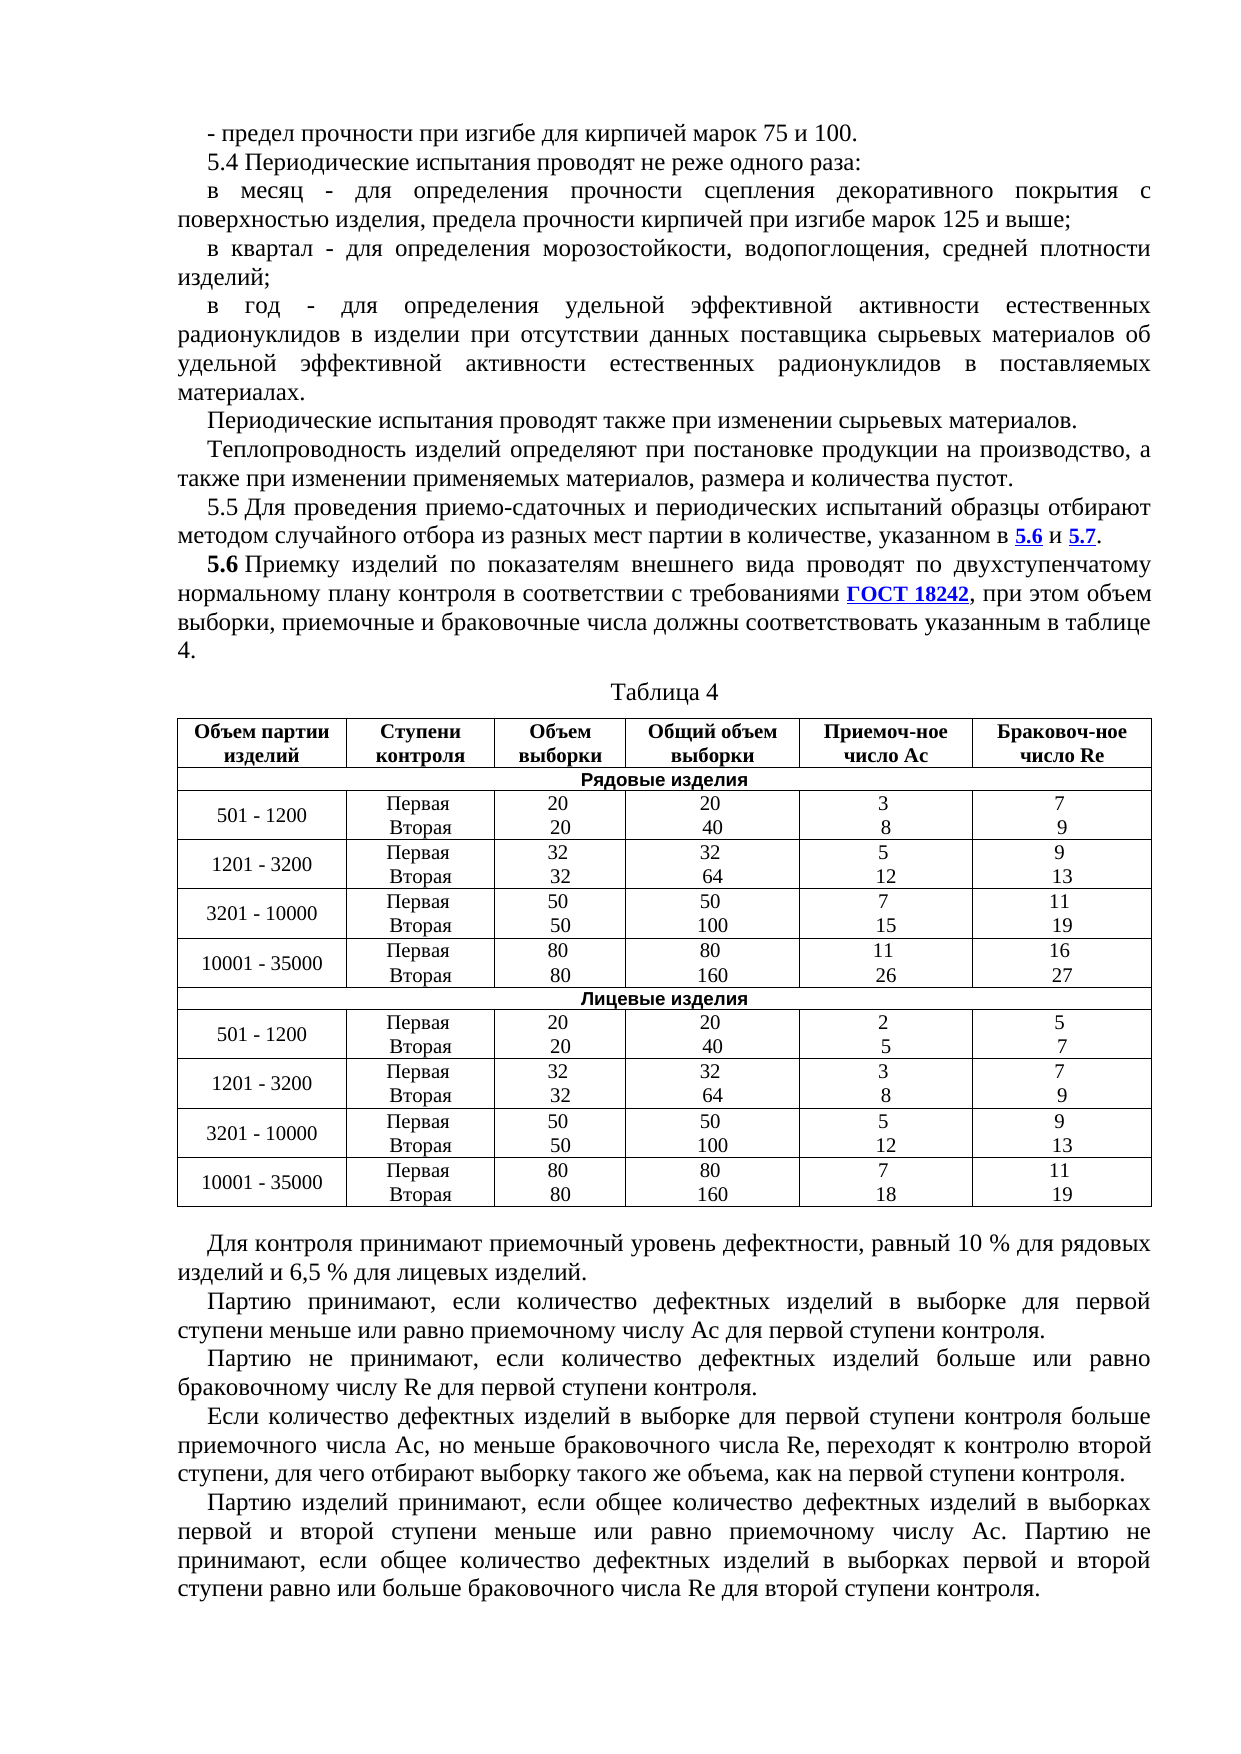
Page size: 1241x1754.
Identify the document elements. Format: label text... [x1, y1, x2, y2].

table_cell Лицевые изделия [178, 988, 1151, 1009]
table_cell Первая Вторая [347, 1158, 494, 1206]
table_cell 7 9 [973, 791, 1151, 839]
table_cell 9 13 [973, 1109, 1151, 1157]
table_cell 11 19 [973, 1158, 1151, 1206]
table_cell 20 20 [495, 1010, 625, 1058]
table_cell 20 40 [626, 791, 799, 839]
table_header Объем выборки [495, 719, 625, 767]
text Если количество дефектных изделий в выборке для первой ступени контроля больше приемочного числа Ас, но меньше браковочного числа Rе, переходят к контролю второй ступени, для чего отбирают выборку такого же объема, как на первой ступени контроля. [177, 1401, 1152, 1487]
table_cell 1201 - 3200 [178, 1059, 346, 1107]
text Партию изделий принимают, если общее количество дефектных изделий в выборках первой и второй ступени меньше или равно приемочному числу Ас. Партию не принимают, если общее количество дефектных изделий в выборках первой и второй ступени равно или больше браковочного числа Rе для второй ступени контроля. [177, 1487, 1152, 1602]
table_cell 501 - 1200 [178, 791, 346, 839]
table_cell 10001 - 35000 [178, 939, 346, 987]
table_cell 5 12 [800, 1109, 972, 1157]
text Партию принимают, если количество дефектных изделий в выборке для первой ступени меньше или равно приемочному числу Ас для первой ступени контроля. [177, 1286, 1152, 1343]
table_cell 7 15 [800, 889, 972, 937]
table_cell 16 27 [973, 939, 1151, 987]
table_cell Первая Вторая [347, 1010, 494, 1058]
table_cell 20 20 [495, 791, 625, 839]
table_cell Первая Вторая [347, 889, 494, 937]
table_cell 80 160 [626, 939, 799, 987]
table_header Приемоч-ное число Ас [800, 719, 972, 767]
text в год - для определения удельной эффективной активности естественных радионуклидов в изделии при отсутствии данных поставщика сырьевых материалов об удельной эффективной активности естественных радионуклидов в поставляемых материалах. [177, 291, 1152, 406]
table_cell 80 80 [495, 939, 625, 987]
table_cell 3201 - 10000 [178, 889, 346, 937]
table_cell 11 26 [800, 939, 972, 987]
table_header Объем партии изделий [178, 719, 346, 767]
table_cell 50 100 [626, 889, 799, 937]
table_cell Рядовые изделия [178, 768, 1151, 790]
text в месяц - для определения прочности сцепления декоративного покрытия с поверхностью изделия, предела прочности кирпичей при изгибе марок 125 и выше; [177, 176, 1152, 233]
table_cell 2 5 [800, 1010, 972, 1058]
text 5.6 Приемку изделий по показателям внешнего вида проводят по двухступенчатому нормальному плану контроля в соответствии с требованиями ГОСТ 18242, при этом объем выборки, приемочные и браковочные числа должны соответствовать указанным в таблице 4. [177, 549, 1152, 664]
table_cell 3201 - 10000 [178, 1109, 346, 1157]
text в квартал - для определения морозостойкости, водопоглощения, средней плотности изделий; [177, 233, 1152, 291]
table_cell 3 8 [800, 1059, 972, 1107]
text 5.5 Для проведения приемо-сдаточных и периодических испытаний образцы отбирают методом случайного отбора из разных мест партии в количестве, указанном в 5.6 и 5.7. [177, 492, 1152, 549]
text Партию не принимают, если количество дефектных изделий больше или равно браковочному числу Rе для первой ступени контроля. [177, 1343, 1152, 1401]
table_cell 32 64 [626, 840, 799, 888]
table_cell Первая Вторая [347, 840, 494, 888]
table_cell 1201 - 3200 [178, 840, 346, 888]
table_cell 7 9 [973, 1059, 1151, 1107]
table_cell 3 8 [800, 791, 972, 839]
text 5.4 Периодические испытания проводят не реже одного раза: [177, 147, 1152, 176]
table_cell 11 19 [973, 889, 1151, 937]
table_cell 7 18 [800, 1158, 972, 1206]
table_cell 10001 - 35000 [178, 1158, 346, 1206]
table_header Браковоч-ное число Rе [973, 719, 1151, 767]
text - предел прочности при изгибе для кирпичей марок 75 и 100. [177, 118, 1152, 147]
text Теплопроводность изделий определяют при постановке продукции на производство, а также при изменении применяемых материалов, размера и количества пустот. [177, 434, 1152, 492]
table_cell 5 12 [800, 840, 972, 888]
table_cell Первая Вторая [347, 1059, 494, 1107]
table_header Общий объем выборки [626, 719, 799, 767]
table_cell 80 80 [495, 1158, 625, 1206]
table_cell 50 50 [495, 889, 625, 937]
table_cell 32 32 [495, 1059, 625, 1107]
table_cell 50 50 [495, 1109, 625, 1157]
table_cell 20 40 [626, 1010, 799, 1058]
table_cell Первая Вторая [347, 1109, 494, 1157]
text Таблица 4 [177, 677, 1152, 706]
text Для контроля принимают приемочный уровень дефектности, равный 10 % для рядовых изделий и 6,5 % для лицевых изделий. [177, 1228, 1152, 1286]
table_cell 32 64 [626, 1059, 799, 1107]
text Периодические испытания проводят также при изменении сырьевых материалов. [177, 406, 1152, 434]
table_cell 5 7 [973, 1010, 1151, 1058]
table_cell 9 13 [973, 840, 1151, 888]
table_cell Первая Вторая [347, 791, 494, 839]
table_cell 32 32 [495, 840, 625, 888]
table_cell 501 - 1200 [178, 1010, 346, 1058]
table_cell Первая Вторая [347, 939, 494, 987]
table_header Ступени контроля [347, 719, 494, 767]
table_cell 50 100 [626, 1109, 799, 1157]
table_cell 80 160 [626, 1158, 799, 1206]
